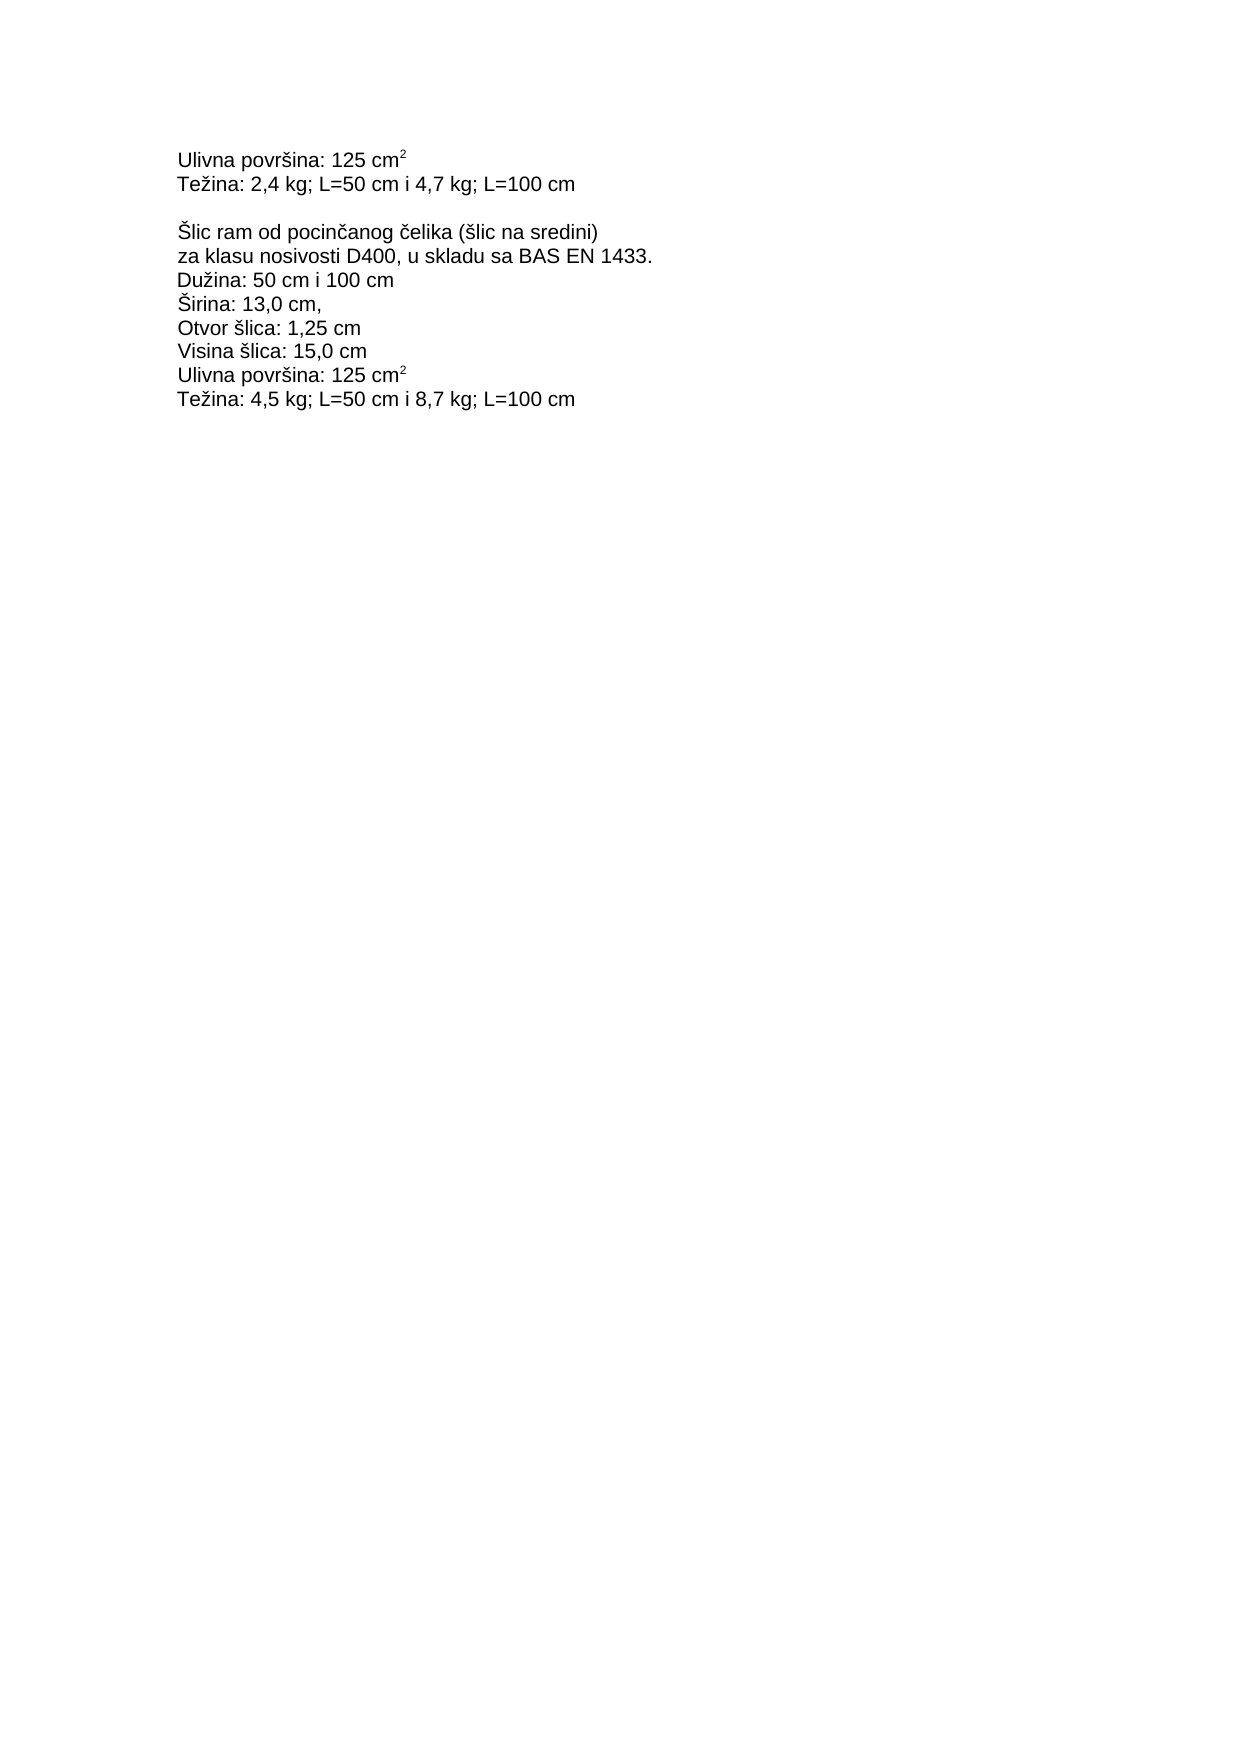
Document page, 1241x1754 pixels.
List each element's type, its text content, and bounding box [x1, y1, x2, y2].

text Ulivna površina: 125 cm2 [148, 363, 1093, 387]
text Težina: 2,4 kg; L=50 cm i 4,7 kg; L=100 cm [148, 172, 1093, 196]
text Visina šlica: 15,0 cm [148, 339, 1093, 363]
text Težina: 4,5 kg; L=50 cm i 8,7 kg; L=100 cm [148, 387, 1093, 411]
text Dužina: 50 cm i 100 cm [148, 267, 1093, 291]
text Otvor šlica: 1,25 cm [148, 315, 1093, 339]
text Širina: 13,0 cm, [148, 291, 1093, 315]
text za klasu nosivosti D400, u skladu sa BAS EN 1433. [148, 243, 1093, 267]
text Ulivna površina: 125 cm2 [148, 148, 1093, 172]
text Šlic ram od pocinčanog čelika (šlic na sredini) [148, 219, 1093, 243]
